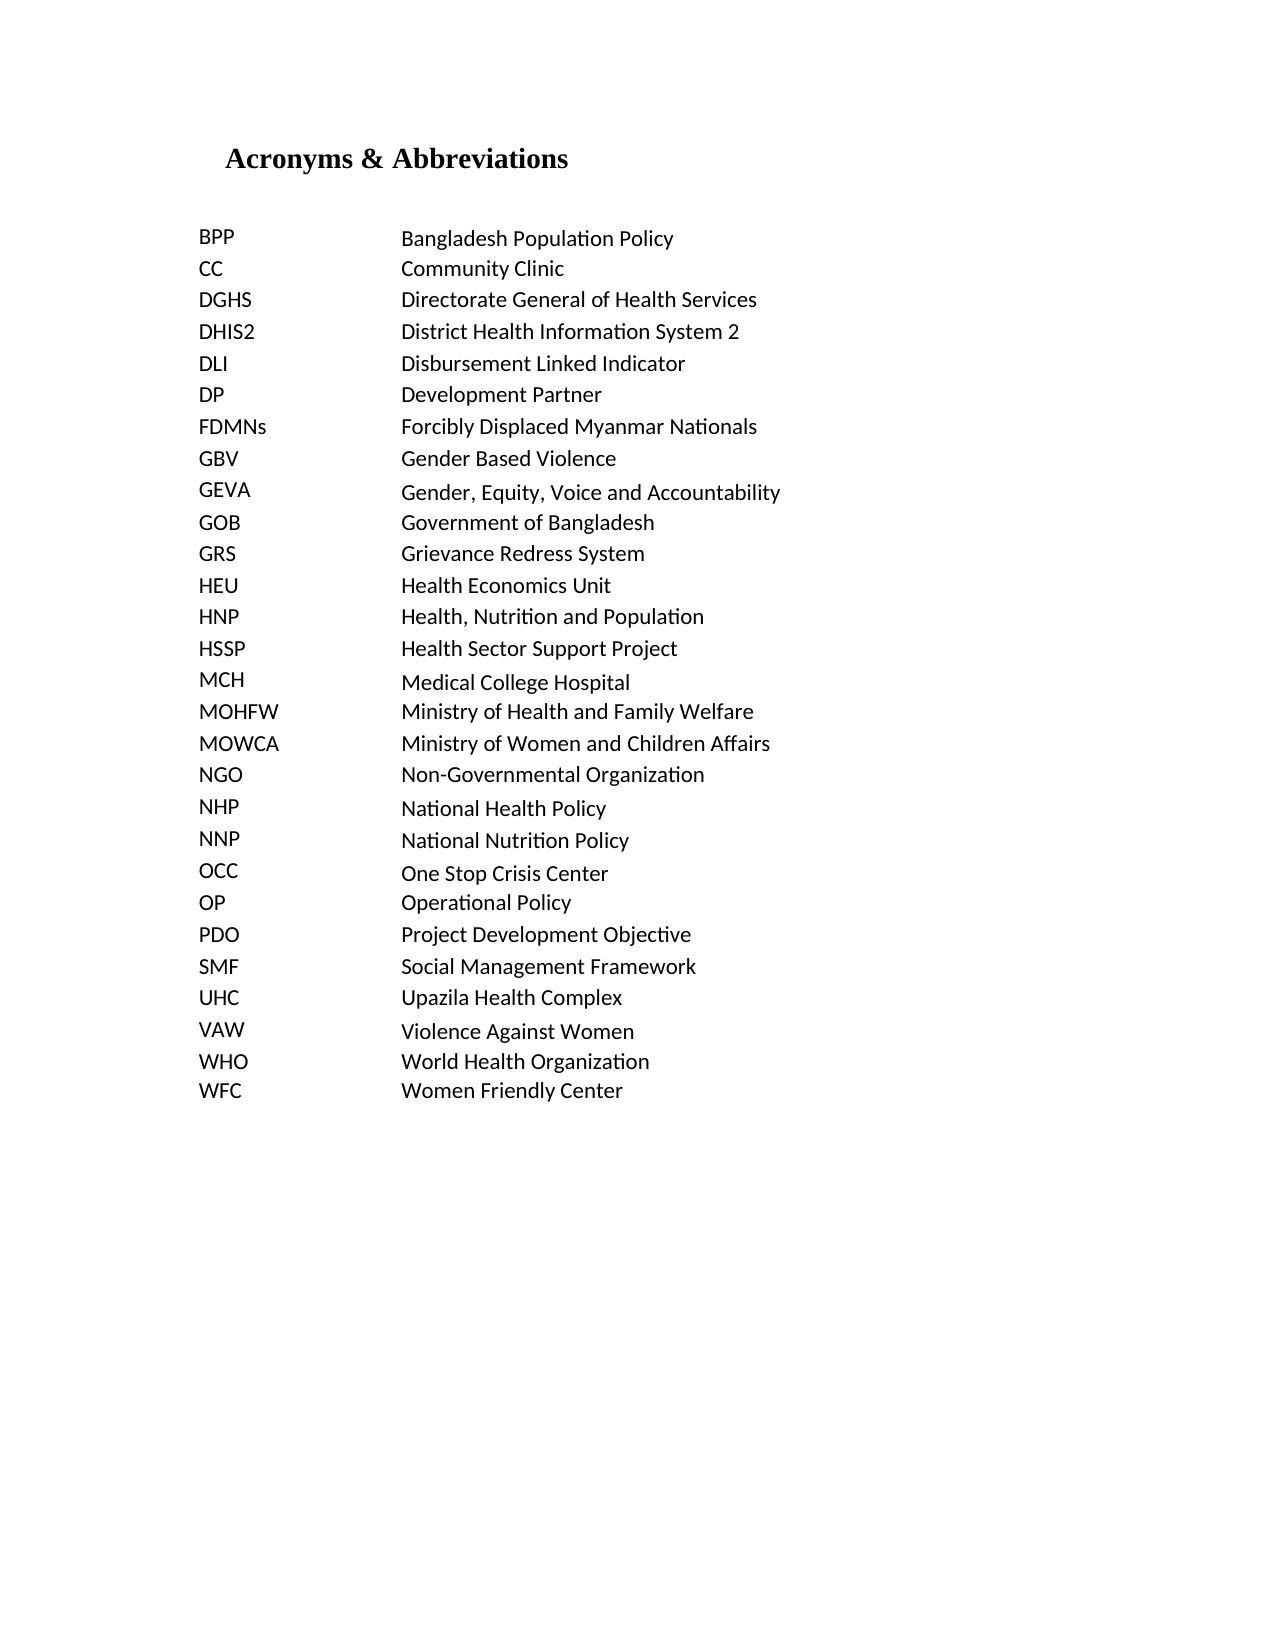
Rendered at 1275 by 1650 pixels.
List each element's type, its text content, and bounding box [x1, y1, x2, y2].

text UHC Upazila Health Complex [198, 983, 1167, 1011]
text DLI Disbursement Linked Indicator [198, 349, 1167, 377]
text GOB Government of Bangladesh [198, 508, 1167, 536]
text HEU Health Economics Unit [198, 571, 1167, 599]
text GEVA Gender, Equity, Voice and Accountability [198, 476, 1167, 506]
text CC Community Clinic [198, 254, 1167, 282]
text VAW Violence Against Women [198, 1015, 1167, 1046]
text GRS Grievance Redress System [198, 539, 1167, 567]
subtitle Acronyms & Abbreviations [225, 142, 1167, 175]
text HNP Health, Nutrition and Population [198, 602, 1167, 630]
text DHIS2 District Health Information System 2 [198, 317, 1167, 345]
text WHO World Health Organization [198, 1047, 1167, 1075]
text SMF Social Management Framework [198, 952, 1167, 980]
text HSSP Health Sector Support Project [198, 634, 1167, 662]
text BPP Bangladesh Population Policy [198, 222, 1167, 252]
text OP Operational Policy [198, 888, 1167, 916]
text GBV Gender Based Violence [198, 444, 1167, 472]
text WFC Women Friendly Center [198, 1077, 1167, 1105]
text DGHS Directorate General of Health Services [198, 286, 1167, 314]
text PDO Project Development Objective [198, 920, 1167, 948]
text NNP National Nutrition Policy [198, 824, 1167, 855]
text NHP National Health Policy [198, 792, 1167, 823]
text MCH Medical College Hospital [198, 665, 1167, 696]
text MOHFW Ministry of Health and Family Welfare MOWCA Ministry of Women and Children Affairs NGO Non-Governmental Organization [198, 697, 779, 788]
text OCC One Stop Crisis Center [198, 856, 1167, 887]
text DP Development Partner [198, 381, 1167, 409]
text FDMNs Forcibly Displaced Myanmar Nationals [198, 412, 1167, 440]
